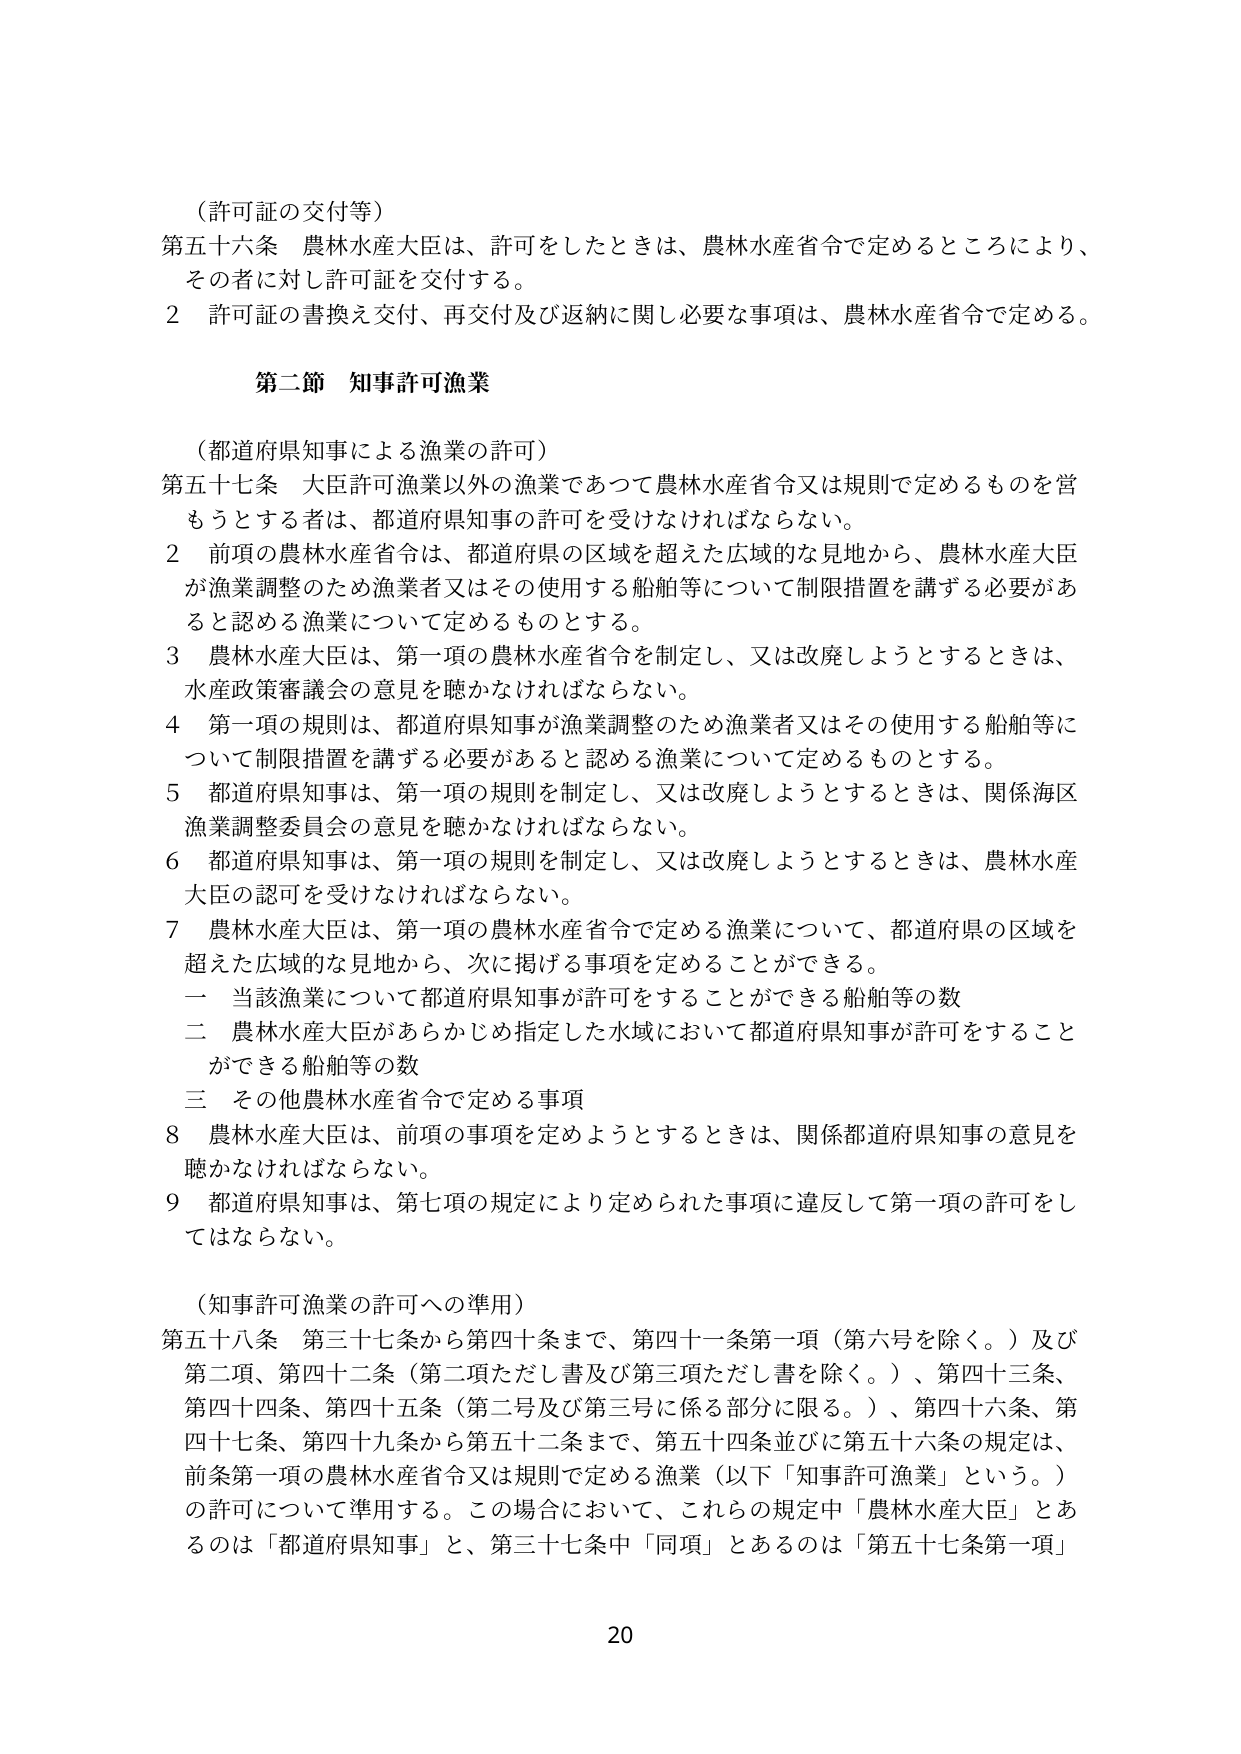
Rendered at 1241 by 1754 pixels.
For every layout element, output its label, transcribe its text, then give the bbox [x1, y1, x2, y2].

text ４ 第一項の規則は、都道府県知事が漁業調整のため漁業者又はその使用する船舶等について制限措置を講ずる必要があると認める漁業について定めるものとする。 [161, 706, 1079, 774]
text 第五十六条 農林水産大臣は、許可をしたときは、農林水産省令で定めるところにより、その者に対し許可証を交付する。 [161, 228, 1079, 296]
text ５ 都道府県知事は、第一項の規則を制定し、又は改廃しようとするときは、関係海区漁業調整委員会の意見を聴かなければならない。 [161, 774, 1079, 843]
text ６ 都道府県知事は、第一項の規則を制定し、又は改廃しようとするときは、農林水産大臣の認可を受けなければならない。 [161, 843, 1079, 911]
text ８ 農林水産大臣は、前項の事項を定めようとするときは、関係都道府県知事の意見を聴かなければならない。 [161, 1116, 1079, 1184]
text ２ 前項の農林水産省令は、都道府県の区域を超えた広域的な見地から、農林水産大臣が漁業調整のため漁業者又はその使用する船舶等について制限措置を講ずる必要があると認める漁業について定めるものとする。 [161, 535, 1079, 638]
text 第二節 知事許可漁業 [253, 364, 1079, 399]
text ７ 農林水産大臣は、第一項の農林水産省令で定める漁業について、都道府県の区域を超えた広域的な見地から、次に掲げる事項を定めることができる。 [161, 911, 1079, 979]
text 第五十七条 大臣許可漁業以外の漁業であつて農林水産省令又は規則で定めるものを営もうとする者は、都道府県知事の許可を受けなければならない。 [161, 467, 1079, 535]
text （許可証の交付等） [184, 194, 1079, 228]
text ２ 許可証の書換え交付、再交付及び返納に関し必要な事項は、農林水産省令で定める。 [161, 296, 1079, 330]
text ９ 都道府県知事は、第七項の規定により定められた事項に違反して第一項の許可をしてはならない。 [161, 1184, 1079, 1253]
text 一 当該漁業について都道府県知事が許可をすることができる船舶等の数 [184, 979, 1079, 1014]
text 三 その他農林水産省令で定める事項 [184, 1082, 1079, 1116]
text （都道府県知事による漁業の許可） [184, 433, 1079, 467]
text 二 農林水産大臣があらかじめ指定した水域において都道府県知事が許可をすることができる船舶等の数 [184, 1014, 1079, 1082]
text （知事許可漁業の許可への準用） [184, 1287, 1079, 1321]
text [161, 1321, 1079, 1560]
text ３ 農林水産大臣は、第一項の農林水産省令を制定し、又は改廃しようとするときは、水産政策審議会の意見を聴かなければならない。 [161, 638, 1079, 706]
